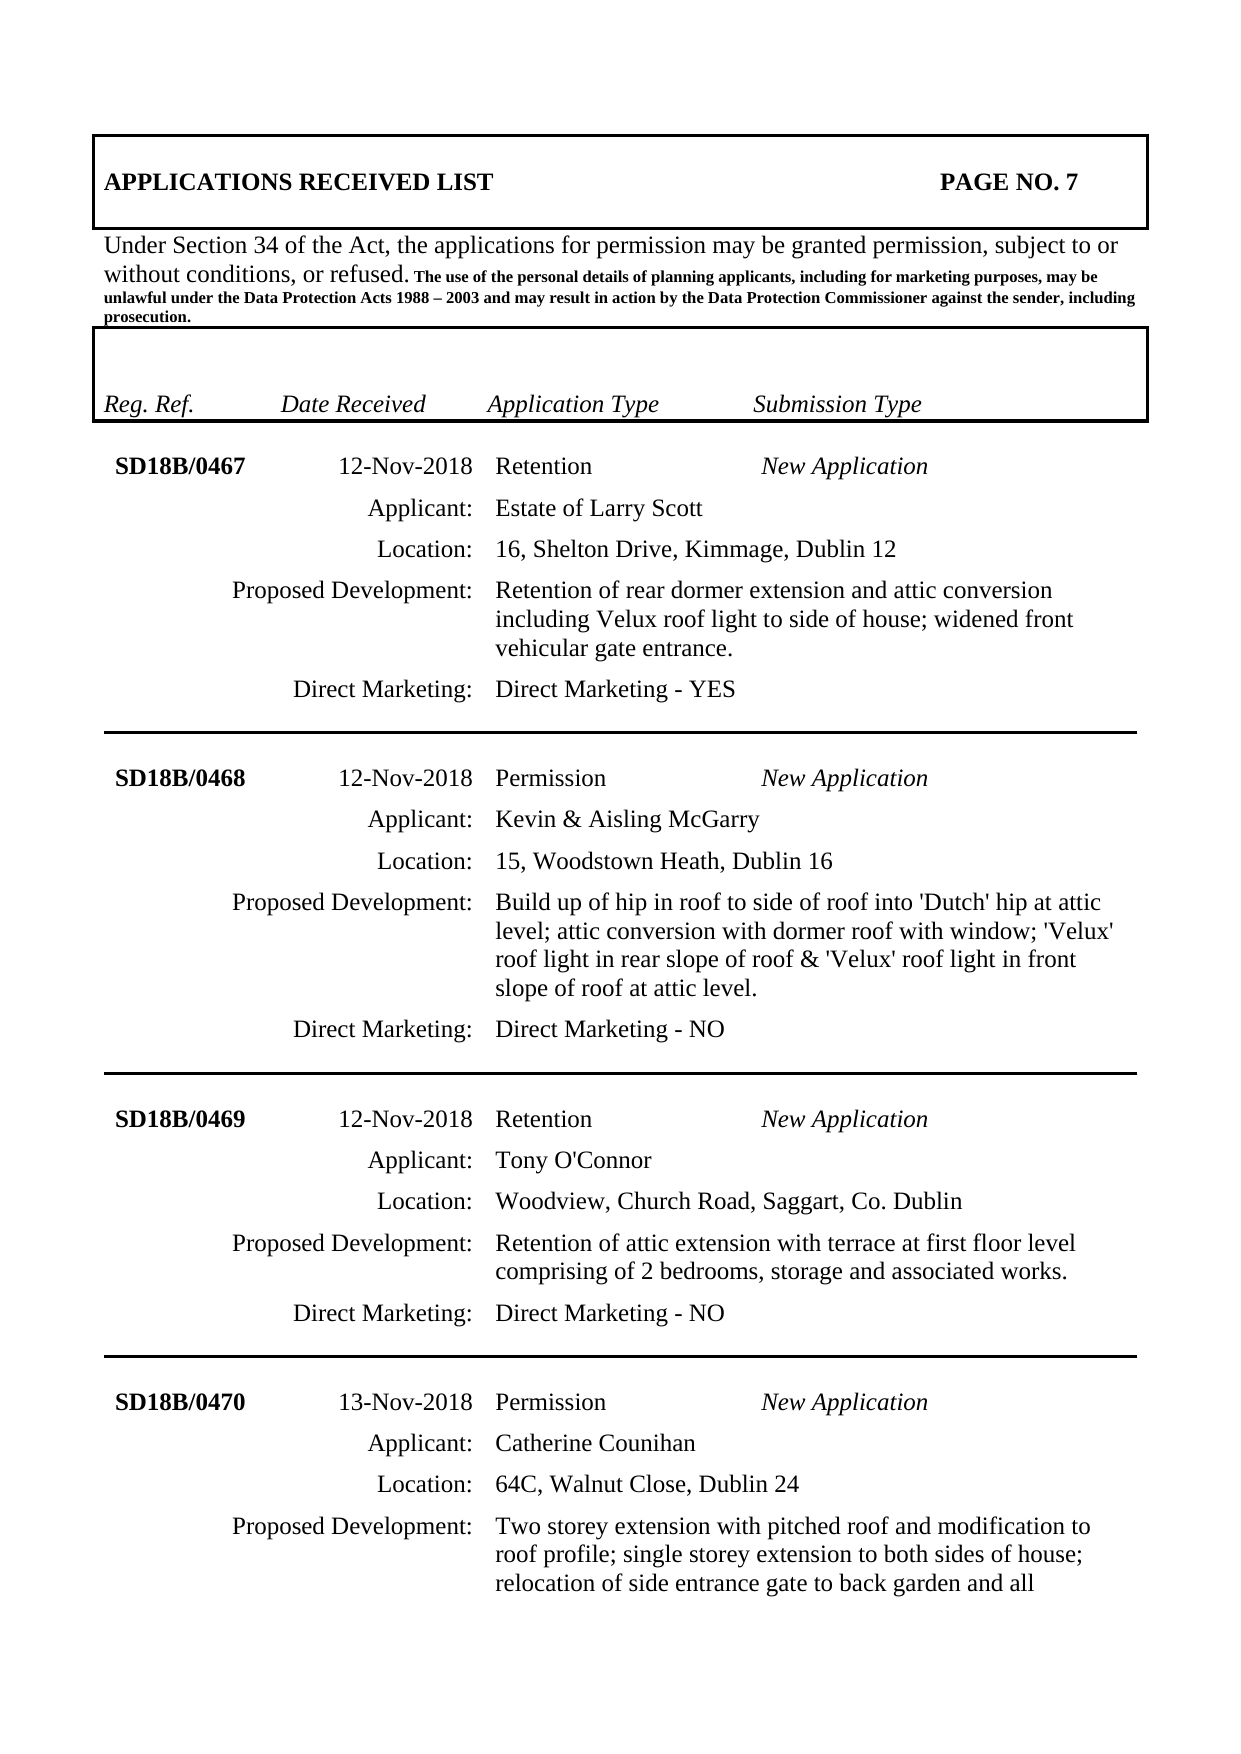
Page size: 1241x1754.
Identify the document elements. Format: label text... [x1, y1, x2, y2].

table_cell Applicant: [104, 792, 484, 833]
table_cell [484, 1498, 1126, 1597]
table_cell Direct Marketing - YES [484, 661, 1126, 703]
table_cell Location: [104, 1457, 484, 1498]
table_cell Estate of Larry Scott [484, 480, 1126, 521]
table_cell Retention of rear dormer extension and attic conversion including Velux roof light to side of house; widened front vehicular gate entrance. [484, 563, 1126, 661]
table_cell Direct Marketing - NO [484, 1285, 1126, 1326]
table_cell Applicant: [104, 1133, 484, 1174]
table_header Permission [484, 1387, 750, 1416]
table_header SD18B/0468 [104, 763, 262, 792]
table_header New Application [750, 1387, 1126, 1416]
table_cell Location: [104, 833, 484, 874]
table_header 12-Nov-2018 [262, 1104, 484, 1133]
table_header Retention [484, 1104, 750, 1133]
table_cell 16, Shelton Drive, Kimmage, Dublin 12 [484, 521, 1126, 563]
table_cell Direct Marketing: [104, 661, 484, 703]
table_header SD18B/0469 [104, 1104, 262, 1133]
table_header SD18B/0467 [104, 451, 262, 480]
table_header Retention [484, 451, 750, 480]
table_header New Application [750, 451, 1126, 480]
table_cell Catherine Counihan [484, 1416, 1126, 1457]
table_header New Application [750, 1104, 1126, 1133]
table_cell Proposed Development: [104, 1215, 484, 1285]
table_header SD18B/0470 [104, 1387, 262, 1416]
table_cell Proposed Development: [104, 563, 484, 661]
table_cell Woodview, Church Road, Saggart, Co. Dublin [484, 1174, 1126, 1215]
table_cell Proposed Development: [104, 875, 484, 1002]
table_header Permission [484, 763, 750, 792]
table_header New Application [750, 763, 1126, 792]
table_cell 15, Woodstown Heath, Dublin 16 [484, 833, 1126, 874]
table_cell Location: [104, 521, 484, 563]
table_cell Retention of attic extension with terrace at first floor level comprising of 2 bedrooms, storage and associated works. [484, 1215, 1126, 1285]
table_cell Direct Marketing - NO [484, 1002, 1126, 1043]
table_header 12-Nov-2018 [262, 451, 484, 480]
table_cell Location: [104, 1174, 484, 1215]
table_cell Kevin & Aisling McGarry [484, 792, 1126, 833]
table_cell Tony O'Connor [484, 1133, 1126, 1174]
table_cell Applicant: [104, 480, 484, 521]
table_cell 64C, Walnut Close, Dublin 24 [484, 1457, 1126, 1498]
table_header 12-Nov-2018 [262, 763, 484, 792]
table_cell Direct Marketing: [104, 1002, 484, 1043]
table_cell Build up of hip in roof to side of roof into 'Dutch' hip at attic level; attic conversion with dormer roof with window; 'Velux' roof light in rear slope of roof & 'Velux' roof light in front slope of roof at attic level. [484, 875, 1126, 1002]
table_header 13-Nov-2018 [262, 1387, 484, 1416]
table_cell Applicant: [104, 1416, 484, 1457]
table_cell Direct Marketing: [104, 1285, 484, 1326]
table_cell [104, 1498, 484, 1597]
